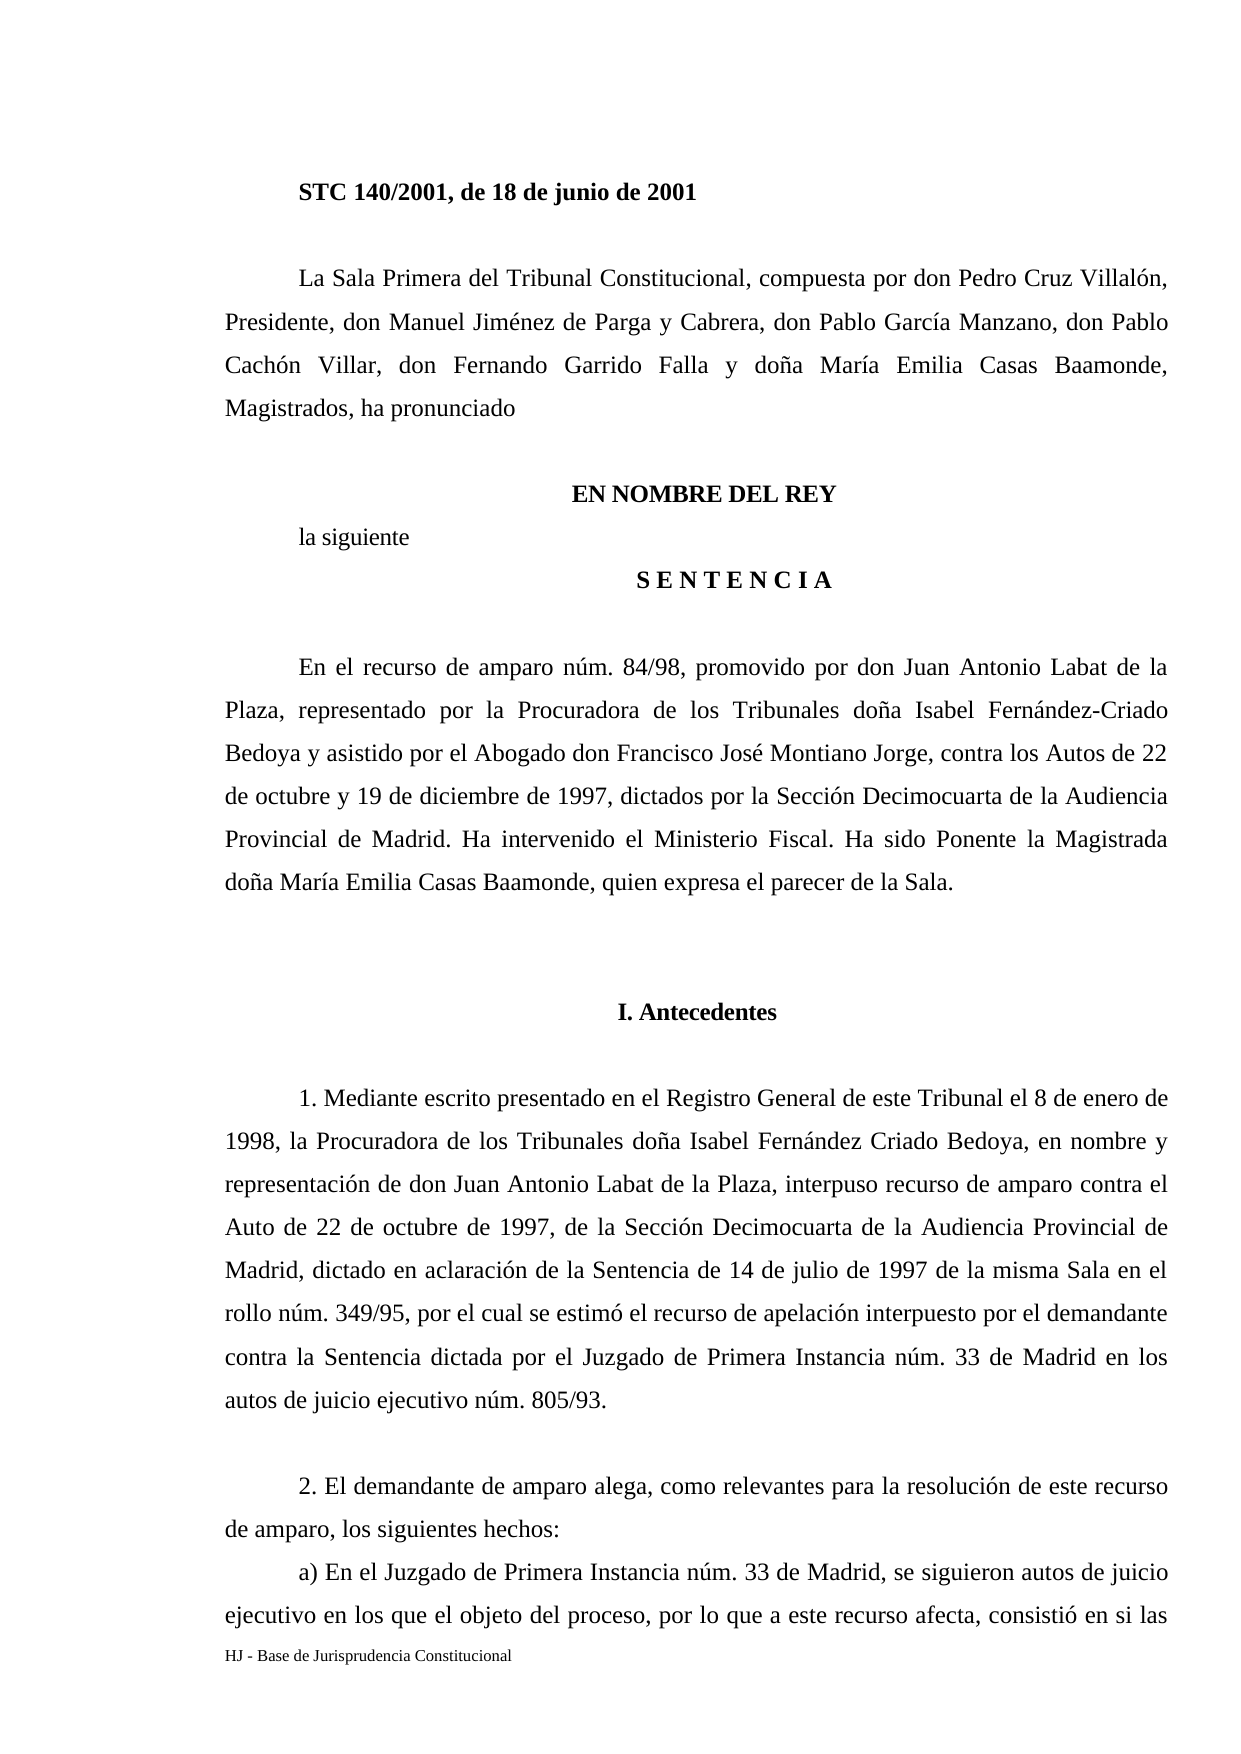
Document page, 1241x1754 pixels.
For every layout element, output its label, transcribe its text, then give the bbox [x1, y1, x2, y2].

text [224, 1557, 1169, 1629]
text 2. El demandante de amparo alega, como relevantes para la resolución de este recurso de amparo, los siguientes hechos: [224, 1471, 1169, 1543]
text S E N T E N C I A [224, 565, 1169, 594]
text 1. Mediante escrito presentado en el Registro General de este Tribunal el 8 de enero de 1998, la Procuradora de los Tribunales doña Isabel Fernández Criado Bedoya, en nombre y representación de don Juan Antonio Labat de la Plaza, interpuso recurso de amparo contra el Auto de 22 de octubre de 1997, de la Sección Decimocuarta de la Audiencia Provincial de Madrid, dictado en aclaración de la Sentencia de 14 de julio de 1997 de la misma Sala en el rollo núm. 349/95, por el cual se estimó el recurso de apelación interpuesto por el demandante contra la Sentencia dictada por el Juzgado de Primera Instancia núm. 33 de Madrid en los autos de juicio ejecutivo núm. 805/93. [224, 1083, 1169, 1413]
text I. Antecedentes [224, 997, 1169, 1025]
text STC 140/2001, de 18 de junio de 2001 [224, 177, 1169, 206]
text la siguiente [224, 522, 1110, 551]
text La Sala Primera del Tribunal Constitucional, compuesta por don Pedro Cruz Villalón, Presidente, don Manuel Jiménez de Parga y Cabrera, don Pablo García Manzano, don Pablo Cachón Villar, don Fernando Garrido Falla y doña María Emilia Casas Baamonde, Magistrados, ha pronunciado [224, 263, 1169, 422]
text En el recurso de amparo núm. 84/98, promovido por don Juan Antonio Labat de la Plaza, representado por la Procuradora de los Tribunales doña Isabel Fernández-Criado Bedoya y asistido por el Abogado don Francisco José Montiano Jorge, contra los Autos de 22 de octubre y 19 de diciembre de 1997, dictados por la Sección Decimocuarta de la Audiencia Provincial de Madrid. Ha intervenido el Ministerio Fiscal. Ha sido Ponente la Magistrada doña María Emilia Casas Baamonde, quien expresa el parecer de la Sala. [224, 652, 1169, 896]
text EN NOMBRE DEL REY [224, 479, 1110, 508]
